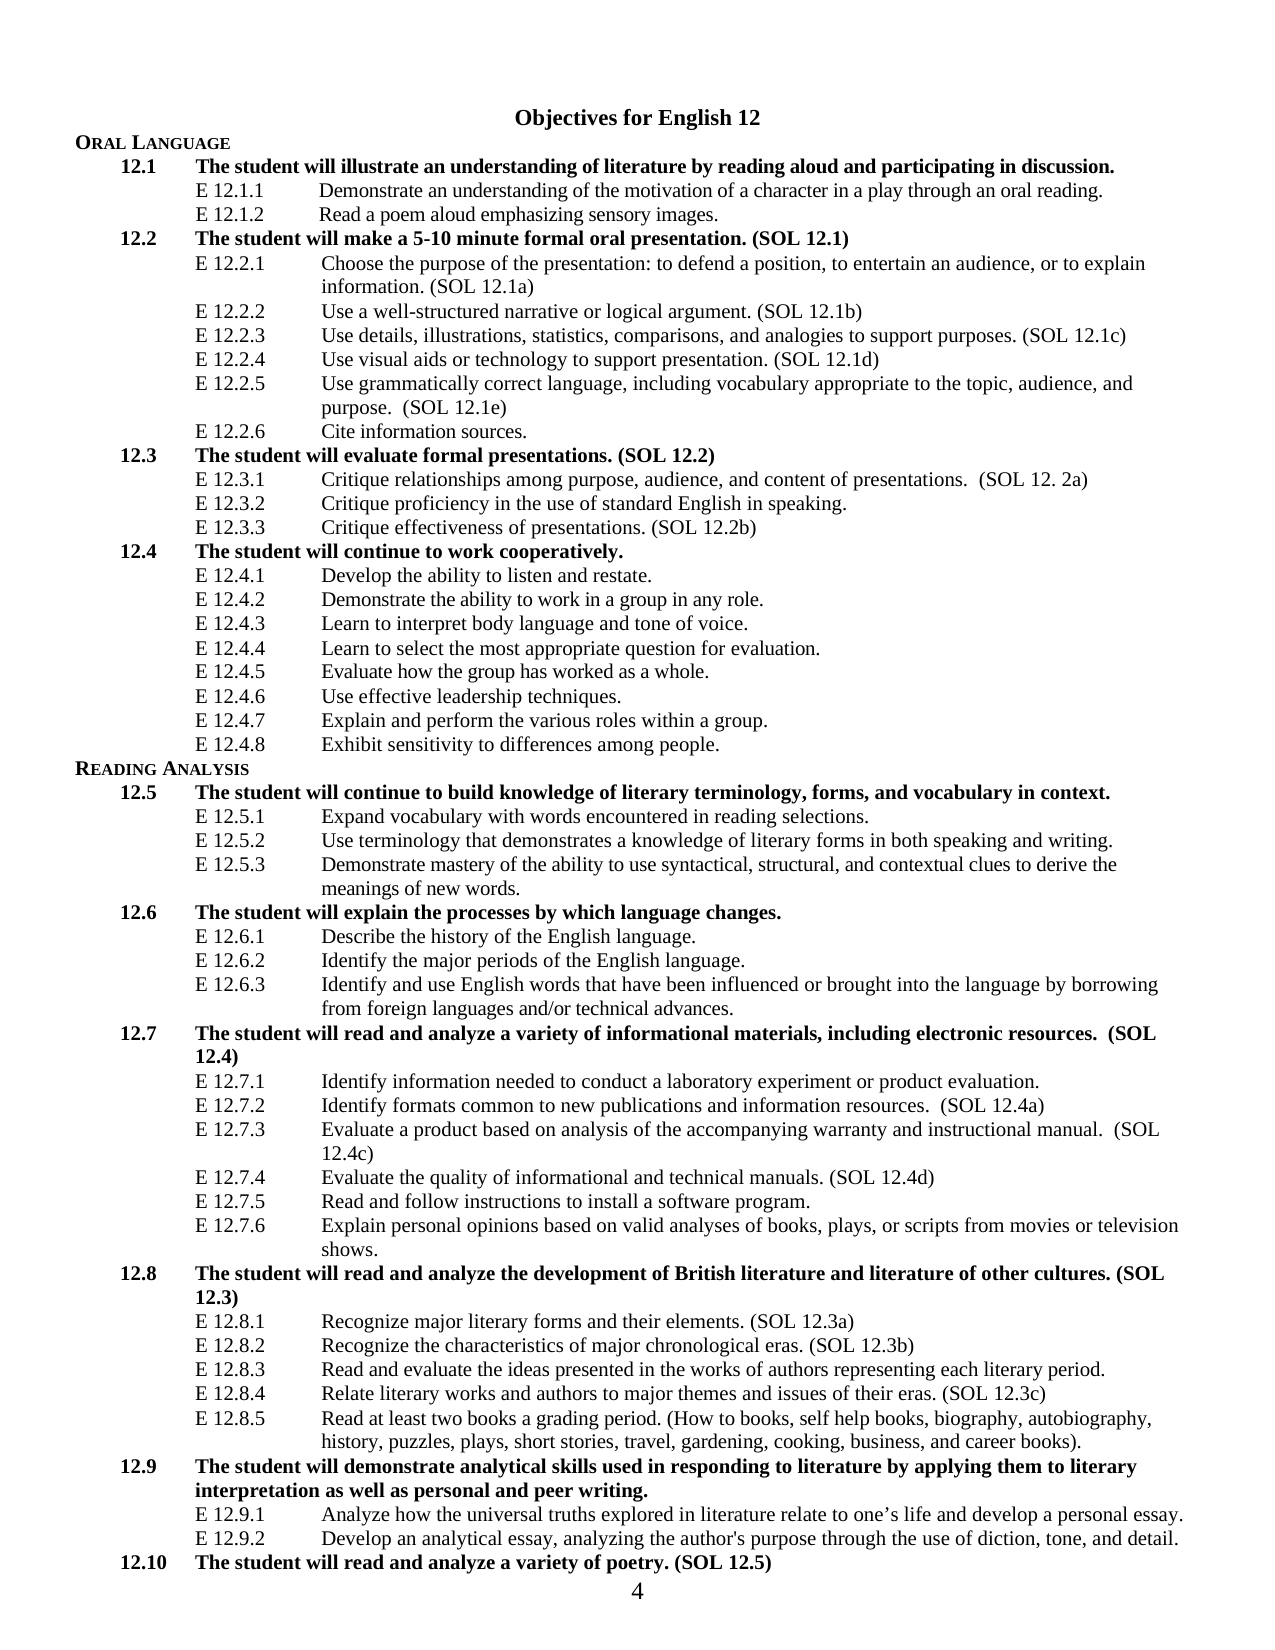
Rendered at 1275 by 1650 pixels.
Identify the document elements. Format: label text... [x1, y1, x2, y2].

text 12.6 The student will explain the processes by which language changes. [75, 900, 1200, 924]
text E 12.8.1 Recognize major literary forms and their elements. (SOL 12.3a) [75, 1309, 1200, 1333]
text E 12.6.3 Identify and use English words that have been influenced or brought into the language by borrowing from foreign languages and/or technical advances. [75, 972, 1200, 1020]
text E 12.1.1 Demonstrate an understanding of the motivation of a character in a play through an oral reading. [195, 178, 1200, 202]
text 12.10 The student will read and analyze a variety of poetry. (SOL 12.5) [75, 1550, 1200, 1574]
text E 12.4.2 Demonstrate the ability to work in a group in any role. [75, 587, 1200, 611]
text E 12.7.6 Explain personal opinions based on valid analyses of books, plays, or scripts from movies or television shows. [75, 1213, 1200, 1261]
text E 12.8.3 Read and evaluate the ideas presented in the works of authors representing each literary period. [75, 1357, 1200, 1381]
text E 12.4.7 Explain and perform the various roles within a group. [75, 708, 1200, 732]
text E 12.5.1 Expand vocabulary with words encountered in reading selections. [75, 804, 1200, 828]
text E 12.4.6 Use effective leadership techniques. [75, 683, 1200, 708]
text E 12.2.4 Use visual aids or technology to support presentation. (SOL 12.1d) [75, 347, 1200, 371]
text E 12.8.5 Read at least two books a grading period. (How to books, self help books, biography, autobiography, history, puzzles, plays, short stories, travel, gardening, cooking, business, and career books). [75, 1405, 1200, 1453]
text 12.3 The student will evaluate formal presentations. (SOL 12.2) [75, 443, 1200, 467]
text E 12.9.1 Analyze how the universal truths explored in literature relate to one’s life and develop a personal essay. [75, 1502, 1200, 1526]
text E 12.4.8 Exhibit sensitivity to differences among people. [75, 732, 1200, 756]
text E 12.7.5 Read and follow instructions to install a software program. [75, 1189, 1200, 1213]
text E 12.8.2 Recognize the characteristics of major chronological eras. (SOL 12.3b) [75, 1333, 1200, 1357]
text E 12.7.3 Evaluate a product based on analysis of the accompanying warranty and instructional manual. (SOL 12.4c) [75, 1117, 1200, 1165]
text E 12.3.1 Critique relationships among purpose, audience, and content of presentations. (SOL 12. 2a) [75, 467, 1200, 491]
text E 12.6.2 Identify the major periods of the English language. [75, 948, 1200, 972]
text E 12.8.4 Relate literary works and authors to major themes and issues of their eras. (SOL 12.3c) [75, 1381, 1200, 1405]
text E 12.7.1 Identify information needed to conduct a laboratory experiment or product evaluation. [75, 1068, 1200, 1093]
text E 12.7.2 Identify formats common to new publications and information resources. (SOL 12.4a) [75, 1093, 1200, 1117]
text E 12.2.2 Use a well-structured narrative or logical argument. (SOL 12.1b) [75, 298, 1200, 323]
text E 12.2.6 Cite information sources. [75, 419, 1200, 443]
text E 12.4.4 Learn to select the most appropriate question for evaluation. [75, 635, 1200, 659]
text 12.4 The student will continue to work cooperatively. [75, 539, 1200, 563]
text 12.5 The student will continue to build knowledge of literary terminology, forms, and vocabulary in context. [75, 780, 1200, 804]
text 12.8 The student will read and analyze the development of British literature and literature of other cultures. (SOL 12.3) [75, 1261, 1200, 1309]
text E 12.5.3 Demonstrate mastery of the ability to use syntactical, structural, and contextual clues to derive the meanings of new words. [75, 852, 1200, 900]
text E 12.4.1 Develop the ability to listen and restate. [75, 563, 1200, 587]
text E 12.4.5 Evaluate how the group has worked as a whole. [75, 659, 1200, 683]
list The student will illustrate an understanding of literature by reading aloud and participating in discussion. [120, 154, 1200, 178]
text 12.9 The student will demonstrate analytical skills used in responding to literature by applying them to literary interpretation as well as personal and peer writing. [75, 1453, 1200, 1502]
text E 12.1.2 Read a poem aloud emphasizing sensory images. [195, 202, 1200, 226]
text E 12.3.2 Critique proficiency in the use of standard English in speaking. [75, 491, 1200, 515]
text E 12.2.1 Choose the purpose of the presentation: to defend a position, to entertain an audience, or to explain information. (SOL 12.1a) [75, 250, 1200, 298]
text E 12.9.2 Develop an analytical essay, analyzing the author's purpose through the use of diction, tone, and detail. [75, 1526, 1200, 1550]
text E 12.5.2 Use terminology that demonstrates a knowledge of literary forms in both speaking and writing. [75, 828, 1200, 852]
text E 12.2.3 Use details, illustrations, statistics, comparisons, and analogies to support purposes. (SOL 12.1c) [75, 323, 1200, 347]
subtitle Objectives for English 12 [75, 104, 1200, 130]
text Reading Analysis [75, 756, 1200, 780]
text 12.2 The student will make a 5-10 minute formal oral presentation. (SOL 12.1) [75, 226, 1200, 250]
text E 12.3.3 Critique effectiveness of presentations. (SOL 12.2b) [75, 515, 1200, 539]
text E 12.7.4 Evaluate the quality of informational and technical manuals. (SOL 12.4d) [75, 1165, 1258, 1189]
text 12.7 The student will read and analyze a variety of informational materials, including electronic resources. (SOL 12.4) [75, 1020, 1200, 1068]
text E 12.2.5 Use grammatically correct language, including vocabulary appropriate to the topic, audience, and purpose. (SOL 12.1e) [75, 371, 1200, 419]
text E 12.6.1 Describe the history of the English language. [75, 924, 1200, 948]
text E 12.4.3 Learn to interpret body language and tone of voice. [75, 611, 1200, 635]
text Oral Language [75, 130, 1200, 154]
